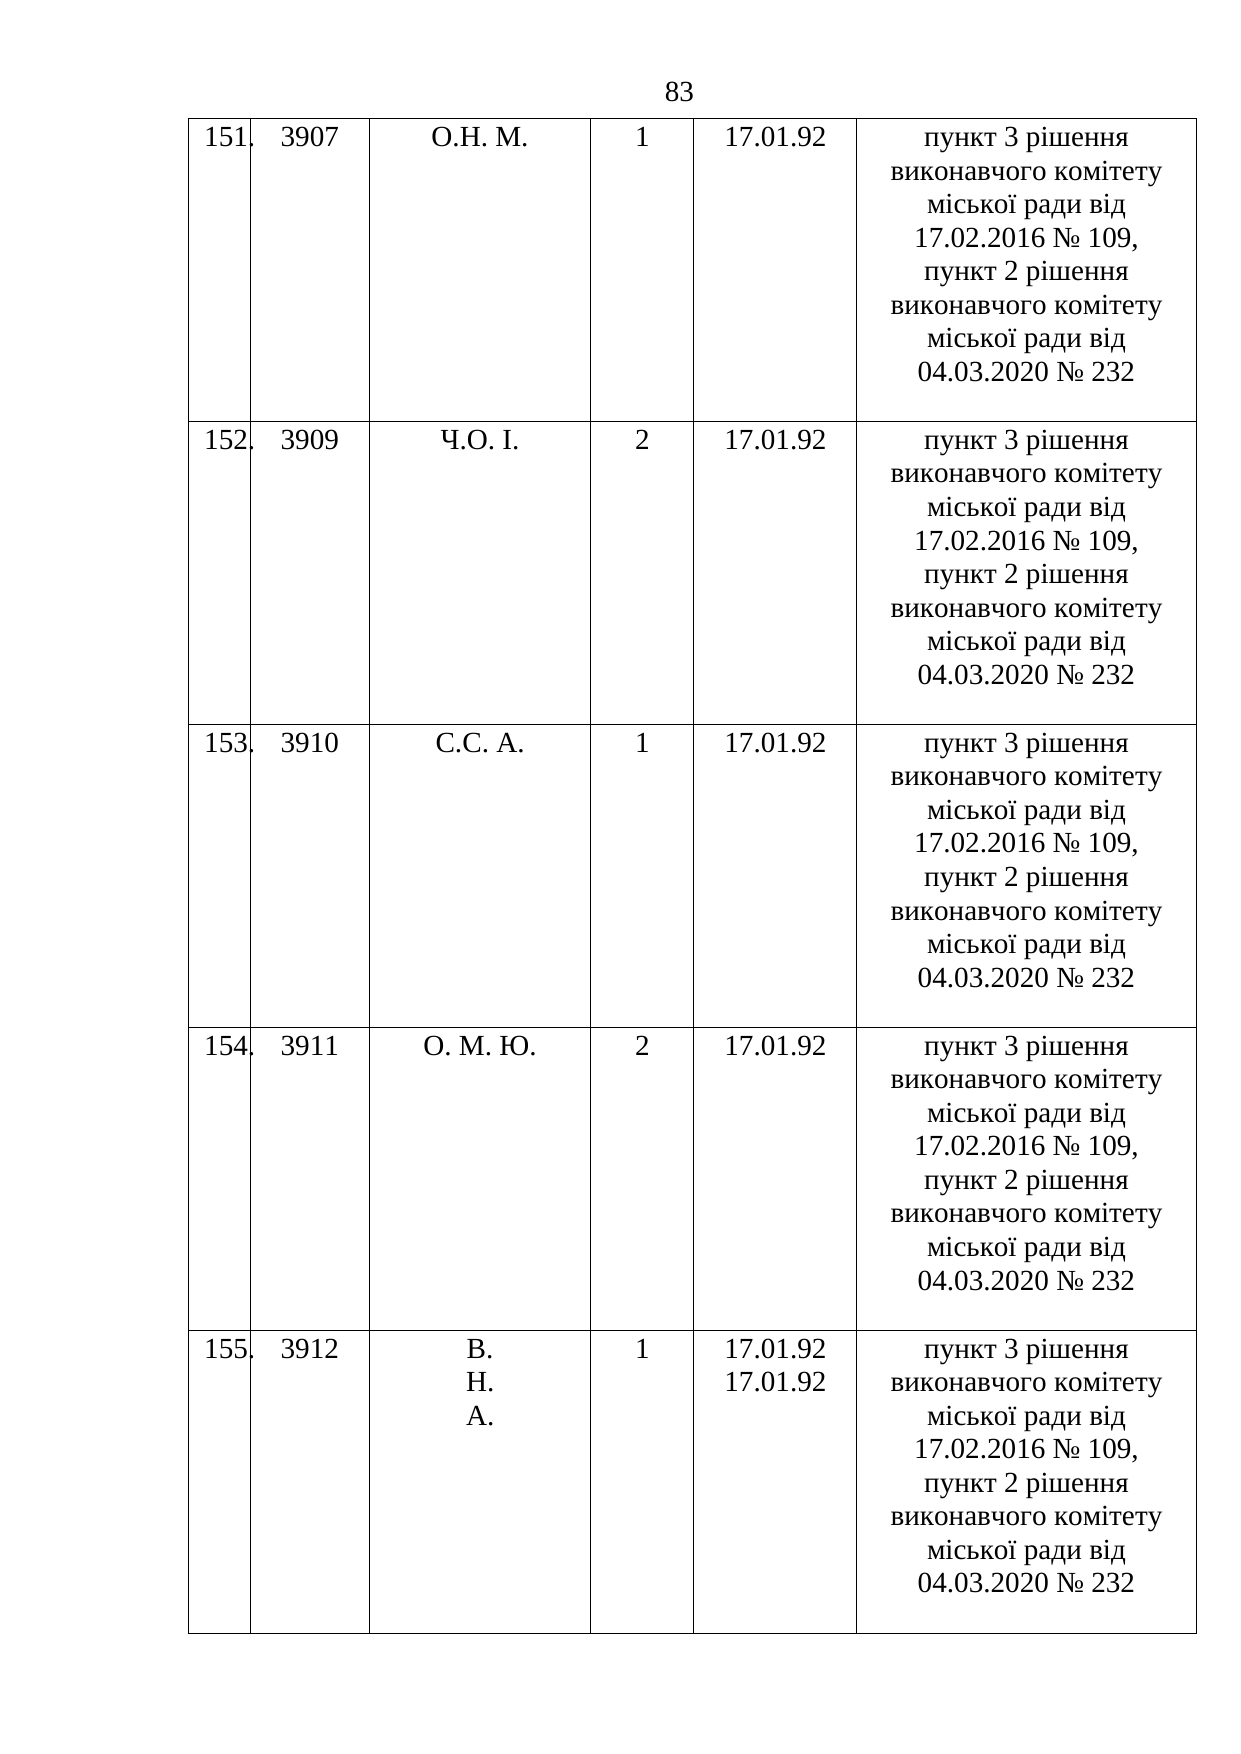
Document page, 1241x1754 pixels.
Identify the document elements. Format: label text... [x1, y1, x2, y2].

table_cell пункт 3 рішення виконавчого комітету міської ради від 17.02.2016 № 109, пункт 2 рішення виконавчого комітету міської ради від 04.03.2020 № 232 [857, 725, 1196, 1027]
table_cell 17.01.92 [694, 422, 856, 724]
table_cell В. Н. А. [370, 1331, 590, 1633]
table_cell О. М. Ю. [370, 1028, 590, 1330]
table_cell 17.01.92 [694, 119, 856, 421]
table_cell 17.01.92 [694, 1028, 856, 1330]
table_cell [189, 1028, 250, 1330]
table_cell [189, 1331, 250, 1633]
table_cell [189, 422, 250, 724]
table_cell 3910 [251, 725, 369, 1027]
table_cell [857, 119, 1196, 421]
table_cell 3911 [251, 1028, 369, 1330]
table_cell пункт 3 рішення виконавчого комітету міської ради від 17.02.2016 № 109, пункт 2 рішення виконавчого комітету міської ради від 04.03.2020 № 232 [857, 1028, 1196, 1330]
table_cell 17.01.92 [694, 725, 856, 1027]
table_cell 1 [591, 119, 693, 421]
table_cell Ч.О. І. [370, 422, 590, 724]
table_cell 3912 [251, 1331, 369, 1633]
table_cell 17.01.92 17.01.92 [694, 1331, 856, 1633]
table_cell 1 [591, 725, 693, 1027]
table_cell 2 [591, 1028, 693, 1330]
table_cell 3909 [251, 422, 369, 724]
table_cell 2 [591, 422, 693, 724]
table_cell [189, 725, 250, 1027]
table_cell С.С. А. [370, 725, 590, 1027]
table_cell [189, 119, 250, 421]
table_cell пункт 3 рішення виконавчого комітету міської ради від 17.02.2016 № 109, пункт 2 рішення виконавчого комітету міської ради від 04.03.2020 № 232 [857, 422, 1196, 724]
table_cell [857, 1331, 1196, 1633]
table_cell 3907 [251, 119, 369, 421]
table_cell О.Н. М. [370, 119, 590, 421]
table_cell 1 [591, 1331, 693, 1633]
